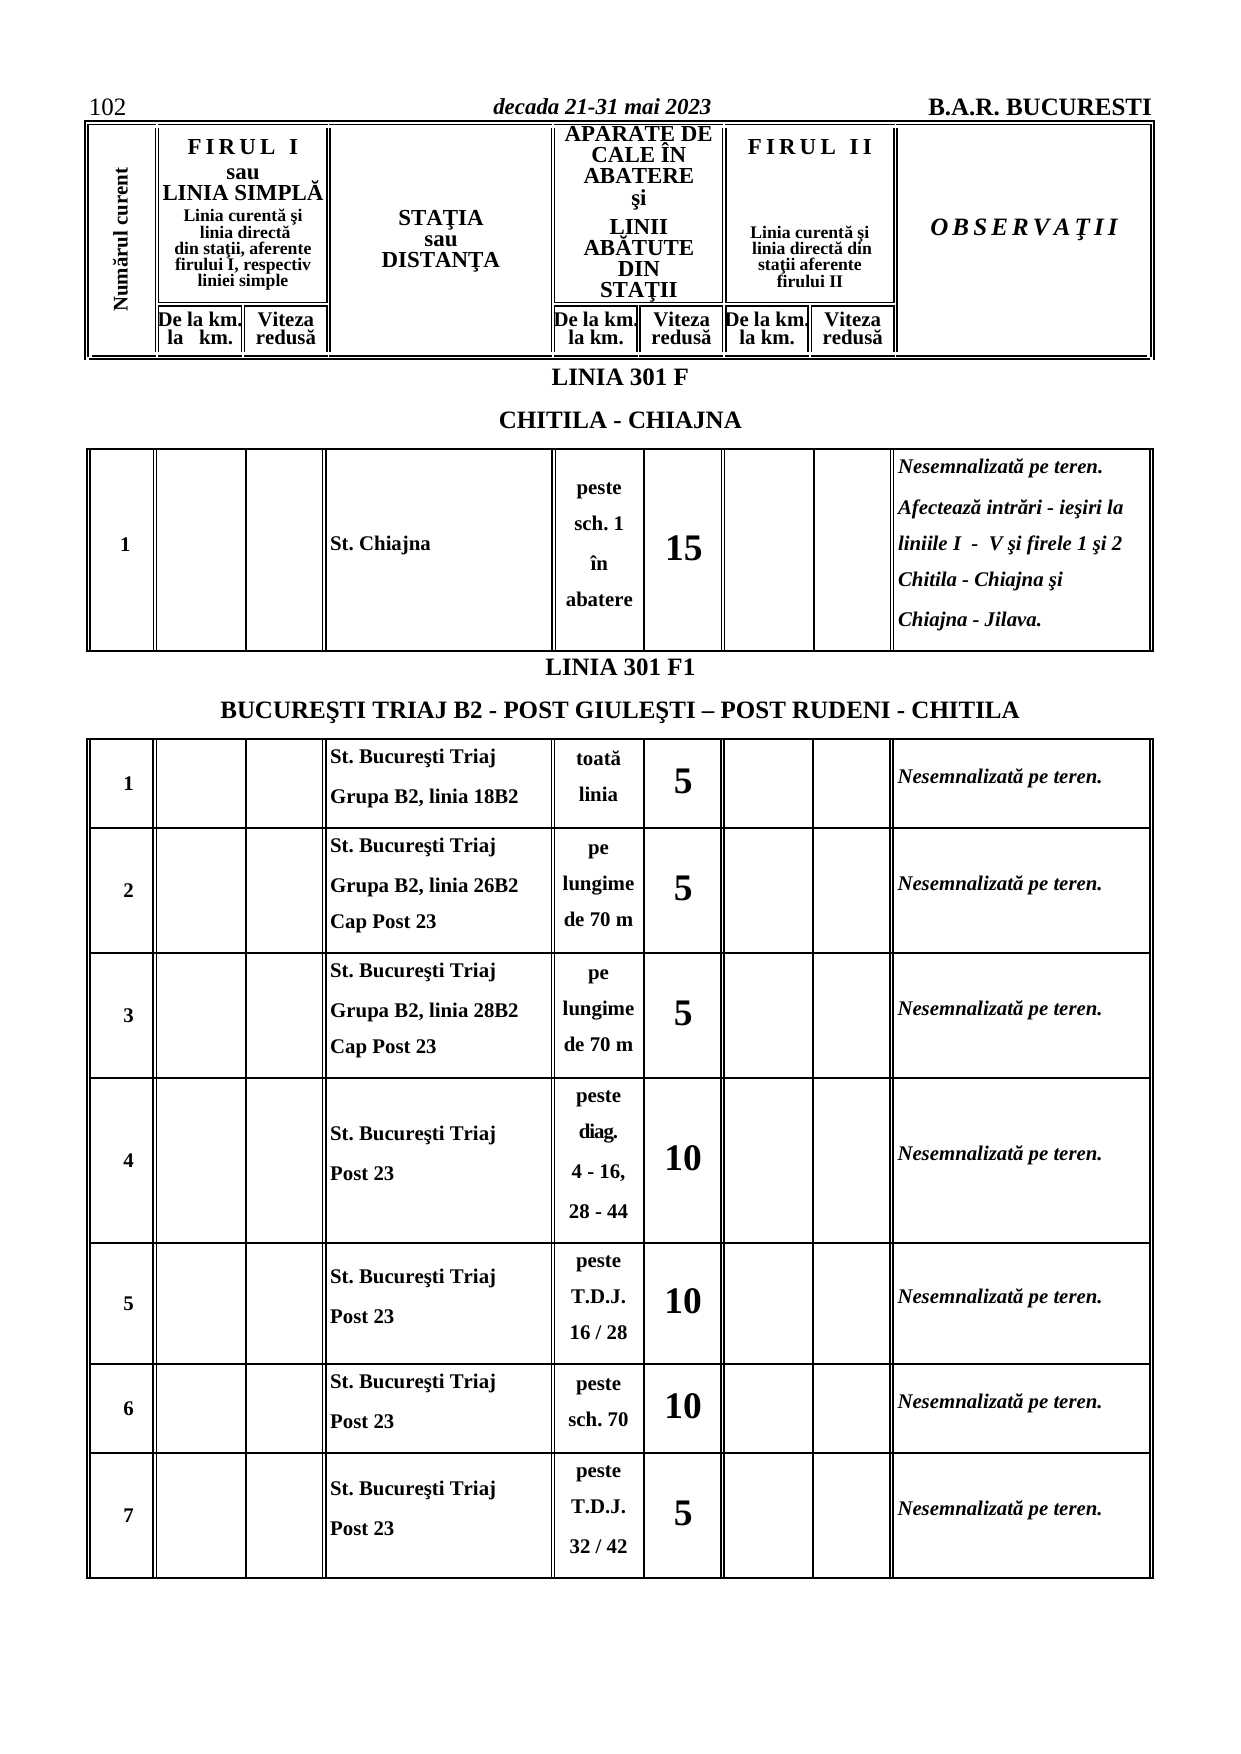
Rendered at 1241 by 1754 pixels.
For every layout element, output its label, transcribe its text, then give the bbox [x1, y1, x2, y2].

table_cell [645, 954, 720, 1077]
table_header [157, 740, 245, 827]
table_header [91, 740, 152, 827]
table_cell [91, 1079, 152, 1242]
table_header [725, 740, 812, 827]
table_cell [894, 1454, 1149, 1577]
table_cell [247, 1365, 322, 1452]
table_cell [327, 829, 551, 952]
subtitle BUCUREŞTI TRIAJ B2 - POST GIULEŞTI – POST RUDENI - CHITILA [89, 695, 1152, 723]
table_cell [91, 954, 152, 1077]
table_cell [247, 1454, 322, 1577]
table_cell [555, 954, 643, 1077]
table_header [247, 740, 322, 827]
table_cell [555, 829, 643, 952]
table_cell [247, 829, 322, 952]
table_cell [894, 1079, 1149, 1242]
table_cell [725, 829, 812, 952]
subtitle LINIA 301 F [89, 362, 1152, 391]
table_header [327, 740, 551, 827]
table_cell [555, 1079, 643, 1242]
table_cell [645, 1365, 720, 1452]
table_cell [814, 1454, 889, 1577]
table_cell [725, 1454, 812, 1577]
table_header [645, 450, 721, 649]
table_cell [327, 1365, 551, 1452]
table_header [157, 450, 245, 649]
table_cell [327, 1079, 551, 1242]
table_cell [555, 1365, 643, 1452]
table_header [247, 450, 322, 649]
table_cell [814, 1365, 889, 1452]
subtitle CHITILA - CHIAJNA [89, 405, 1152, 434]
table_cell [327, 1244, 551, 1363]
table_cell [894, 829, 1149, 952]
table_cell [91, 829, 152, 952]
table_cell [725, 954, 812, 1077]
subtitle LINIA 301 F1 [89, 652, 1152, 680]
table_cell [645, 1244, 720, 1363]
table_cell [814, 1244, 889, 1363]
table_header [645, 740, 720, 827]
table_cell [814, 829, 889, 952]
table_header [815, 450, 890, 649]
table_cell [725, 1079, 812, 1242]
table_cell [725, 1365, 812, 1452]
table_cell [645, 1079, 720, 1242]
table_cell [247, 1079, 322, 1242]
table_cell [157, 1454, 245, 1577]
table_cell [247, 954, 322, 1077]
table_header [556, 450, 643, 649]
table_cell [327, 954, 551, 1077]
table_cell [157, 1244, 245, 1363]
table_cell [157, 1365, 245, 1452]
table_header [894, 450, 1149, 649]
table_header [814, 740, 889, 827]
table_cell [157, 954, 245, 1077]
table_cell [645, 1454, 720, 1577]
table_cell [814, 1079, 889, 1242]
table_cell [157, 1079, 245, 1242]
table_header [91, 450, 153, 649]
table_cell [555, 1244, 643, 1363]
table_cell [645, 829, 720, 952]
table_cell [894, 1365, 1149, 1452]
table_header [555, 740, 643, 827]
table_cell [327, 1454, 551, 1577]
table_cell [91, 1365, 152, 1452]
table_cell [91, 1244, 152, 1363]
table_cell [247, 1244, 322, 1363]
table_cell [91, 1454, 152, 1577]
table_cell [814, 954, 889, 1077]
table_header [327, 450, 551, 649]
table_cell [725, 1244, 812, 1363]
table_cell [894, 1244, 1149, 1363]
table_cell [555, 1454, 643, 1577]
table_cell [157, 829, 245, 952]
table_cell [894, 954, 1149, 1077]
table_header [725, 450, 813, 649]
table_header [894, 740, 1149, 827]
